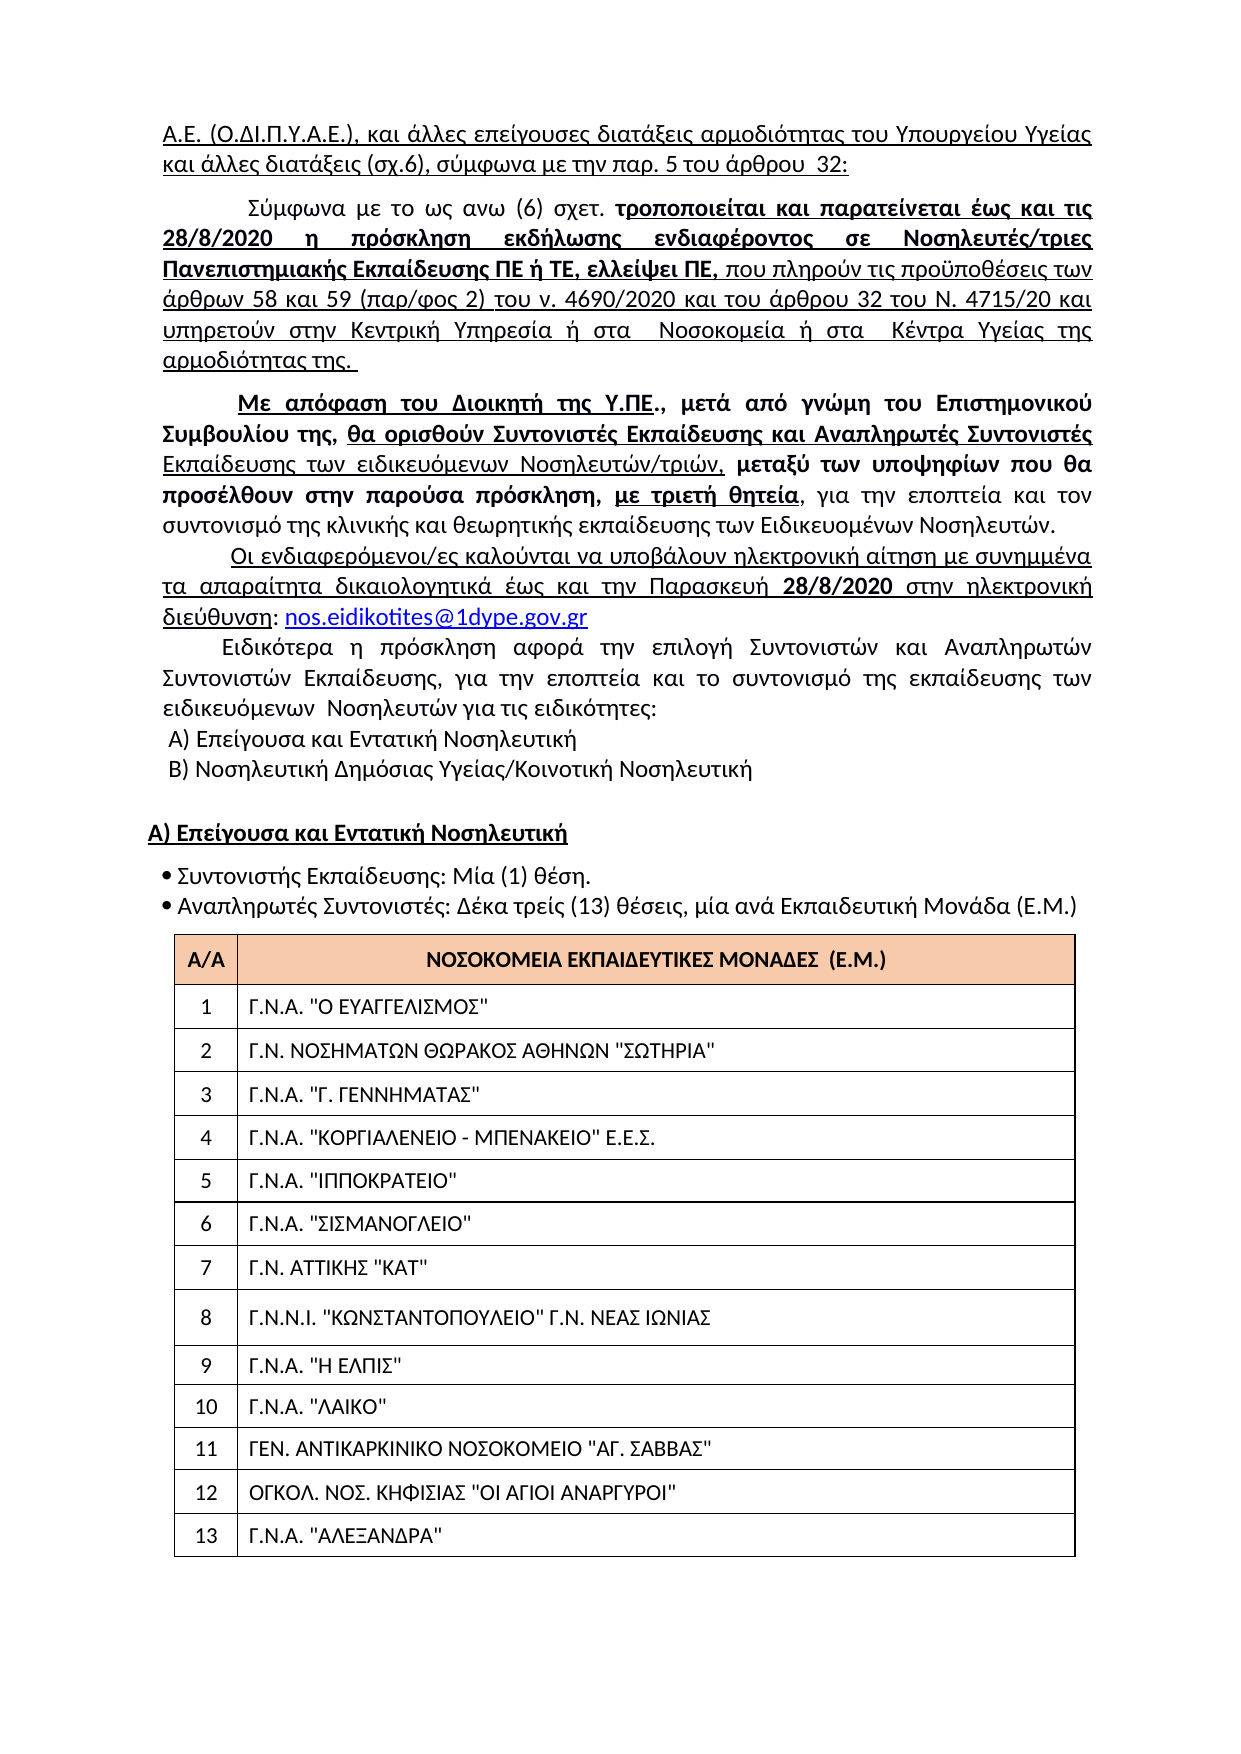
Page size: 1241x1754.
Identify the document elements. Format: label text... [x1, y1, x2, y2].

table_header Α/Α [175, 935, 237, 984]
table_cell 13 [175, 1514, 237, 1556]
text Οι ενδιαφερόμενοι/ες καλούνται να υποβάλουν ηλεκτρονική αίτηση με συνημμένα τα απαραίτητα δικαιολογητικά έως και την Παρασκευή 28/8/2020 στην ηλεκτρονική διεύθυνση: nos.eidikotites@1dype.gov.gr [162, 597, 1093, 631]
text Α) Επείγουσα και Εντατική Νοσηλευτική [162, 723, 1093, 753]
table_cell ΓΕΝ. ΑΝΤΙΚΑΡΚΙΝΙΚΟ ΝΟΣΟΚΟΜΕΙΟ "ΑΓ. ΣΑΒΒΑΣ" [238, 1428, 1074, 1469]
text Β) Νοσηλευτική Δημόσιας Υγείας/Κοινοτική Νοσηλευτική [162, 753, 1093, 784]
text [162, 118, 1093, 179]
text Οι ενδιαφερόμενοι/ες καλούνται να υποβάλουν ηλεκτρονική αίτηση με συνημμένα τα απαραίτητα δικαιολογητικά έως και την Παρασκευή 28/8/2020 στην ηλεκτρονική διεύθυνση: nos.eidikotites@1dype.gov.gr [162, 540, 1093, 596]
table_cell 1 [175, 985, 237, 1027]
table_cell Γ.Ν.Α. "ΣΙΣΜΑΝΟΓΛΕΙΟ" [238, 1203, 1074, 1245]
table_cell 10 [175, 1385, 237, 1427]
table_cell Γ.Ν.Α. "Η ΕΛΠΙΣ" [238, 1346, 1074, 1384]
table_cell Γ.Ν. ΑΤΤΙΚΗΣ "ΚΑΤ" [238, 1246, 1074, 1289]
text Ειδικότερα η πρόσκληση αφορά την επιλογή Συντονιστών και Αναπληρωτών Συντονιστών Εκπαίδευσης, για την εποπτεία και το συντονισμό της εκπαίδευσης των ειδικευόμενων Νοσηλευτών για τις ειδικότητες: [162, 631, 1093, 723]
table_cell 12 [175, 1470, 237, 1513]
table_cell Γ.Ν.Α. "Ο ΕΥΑΓΓΕΛΙΣΜΟΣ" [238, 985, 1074, 1027]
table_cell 6 [175, 1203, 237, 1245]
table_cell 5 [175, 1160, 237, 1201]
table_cell Γ.Ν. ΝΟΣΗΜΑΤΩΝ ΘΩΡΑΚΟΣ ΑΘΗΝΩΝ "ΣΩΤΗΡΙΑ" [238, 1029, 1074, 1071]
table_cell ΟΓΚΟΛ. ΝΟΣ. ΚΗΦΙΣΙΑΣ "ΟΙ ΑΓΙΟΙ ΑΝΑΡΓΥΡΟΙ" [238, 1470, 1074, 1513]
table_cell Γ.Ν.Α. "ΛΑΙΚΟ" [238, 1385, 1074, 1427]
table_cell Γ.Ν.Ν.Ι. "ΚΩΝΣΤΑΝΤΟΠΟΥΛΕΙΟ" Γ.Ν. ΝΕΑΣ ΙΩΝΙΑΣ [238, 1290, 1074, 1345]
table_cell 3 [175, 1072, 237, 1115]
text Σύμφωνα με το ως ανω (6) σχετ. τροποποιείται και παρατείνεται έως και τις 28/8/2020 η πρόσκληση εκδήλωσης ενδιαφέροντος σε Νοσηλευτές/τριες Πανεπιστημιακής Εκπαίδευσης ΠΕ ή ΤΕ, ελλείψει ΠΕ, που πληρούν τις προϋποθέσεις των άρθρων 58 και 59 (παρ/φος 2) του ν. 4690/2020 και του άρθρου 32 του Ν. 4715/20 και υπηρετούν στην Κεντρική Υπηρεσία ή στα Νοσοκομεία ή στα Κέντρα Υγείας της αρμοδιότητας της. [162, 249, 1093, 279]
text Με απόφαση του Διοικητή της Υ.ΠΕ., μετά από γνώμη του Επιστημονικού Συμβουλίου της, θα ορισθούν Συντονιστές Εκπαίδευσης και Αναπληρωτές Συντονιστές Εκπαίδευσης των ειδικευόμενων Νοσηλευτών/τριών, μεταξύ των υποψηφίων που θα προσέλθουν στην παρούσα πρόσκληση, με τριετή θητεία, για την εποπτεία και τον συντονισμό της κλινικής και θεωρητικής εκπαίδευσης των Ειδικευομένων Νοσηλευτών. [162, 387, 1093, 540]
table_cell Γ.Ν.Α. "ΙΠΠΟΚΡΑΤΕΙΟ" [238, 1160, 1074, 1201]
table_cell Γ.Ν.Α. "ΚΟΡΓΙΑΛΕΝΕΙΟ - ΜΠΕΝΑΚΕΙΟ" Ε.Ε.Σ. [238, 1116, 1074, 1159]
text Α) Επείγουσα και Εντατική Νοσηλευτική [148, 817, 1093, 847]
table_cell 2 [175, 1029, 237, 1071]
text Σύμφωνα με το ως ανω (6) σχετ. τροποποιείται και παρατείνεται έως και τις 28/8/2020 η πρόσκληση εκδήλωσης ενδιαφέροντος σε Νοσηλευτές/τριες Πανεπιστημιακής Εκπαίδευσης ΠΕ ή ΤΕ, ελλείψει ΠΕ, που πληρούν τις προϋποθέσεις των άρθρων 58 και 59 (παρ/φος 2) του ν. 4690/2020 και του άρθρου 32 του Ν. 4715/20 και υπηρετούν στην Κεντρική Υπηρεσία ή στα Νοσοκομεία ή στα Κέντρα Υγείας της αρμοδιότητας της. [162, 341, 1093, 375]
list Συντονιστής Εκπαίδευσης: Μία (1) θέση. [162, 860, 1093, 890]
table_header ΝΟΣΟΚΟΜΕΙΑ ΕΚΠΑΙΔΕΥΤΙΚΕΣ ΜΟΝΑΔΕΣ (Ε.Μ.) [238, 935, 1074, 984]
table_cell 11 [175, 1428, 237, 1469]
list Αναπληρωτές Συντονιστές: Δέκα τρείς (13) θέσεις, μία ανά Εκπαιδευτική Μονάδα (Ε.Μ.) [162, 890, 1093, 921]
text Σύμφωνα με το ως ανω (6) σχετ. τροποποιείται και παρατείνεται έως και τις 28/8/2020 η πρόσκληση εκδήλωσης ενδιαφέροντος σε Νοσηλευτές/τριες Πανεπιστημιακής Εκπαίδευσης ΠΕ ή ΤΕ, ελλείψει ΠΕ, που πληρούν τις προϋποθέσεις των άρθρων 58 και 59 (παρ/φος 2) του ν. 4690/2020 και του άρθρου 32 του Ν. 4715/20 και υπηρετούν στην Κεντρική Υπηρεσία ή στα Νοσοκομεία ή στα Κέντρα Υγείας της αρμοδιότητας της. [162, 192, 1093, 248]
table_cell Γ.Ν.Α. "ΑΛΕΞΑΝΔΡΑ" [238, 1514, 1074, 1556]
table_cell Γ.Ν.Α. "Γ. ΓΕΝΝΗΜΑΤΑΣ" [238, 1072, 1074, 1115]
table_cell 9 [175, 1346, 237, 1384]
table_cell 8 [175, 1290, 237, 1345]
table_cell 4 [175, 1116, 237, 1159]
table_cell 7 [175, 1246, 237, 1289]
text Σύμφωνα με το ως ανω (6) σχετ. τροποποιείται και παρατείνεται έως και τις 28/8/2020 η πρόσκληση εκδήλωσης ενδιαφέροντος σε Νοσηλευτές/τριες Πανεπιστημιακής Εκπαίδευσης ΠΕ ή ΤΕ, ελλείψει ΠΕ, που πληρούν τις προϋποθέσεις των άρθρων 58 και 59 (παρ/φος 2) του ν. 4690/2020 και του άρθρου 32 του Ν. 4715/20 και υπηρετούν στην Κεντρική Υπηρεσία ή στα Νοσοκομεία ή στα Κέντρα Υγείας της αρμοδιότητας της. [162, 280, 1093, 340]
